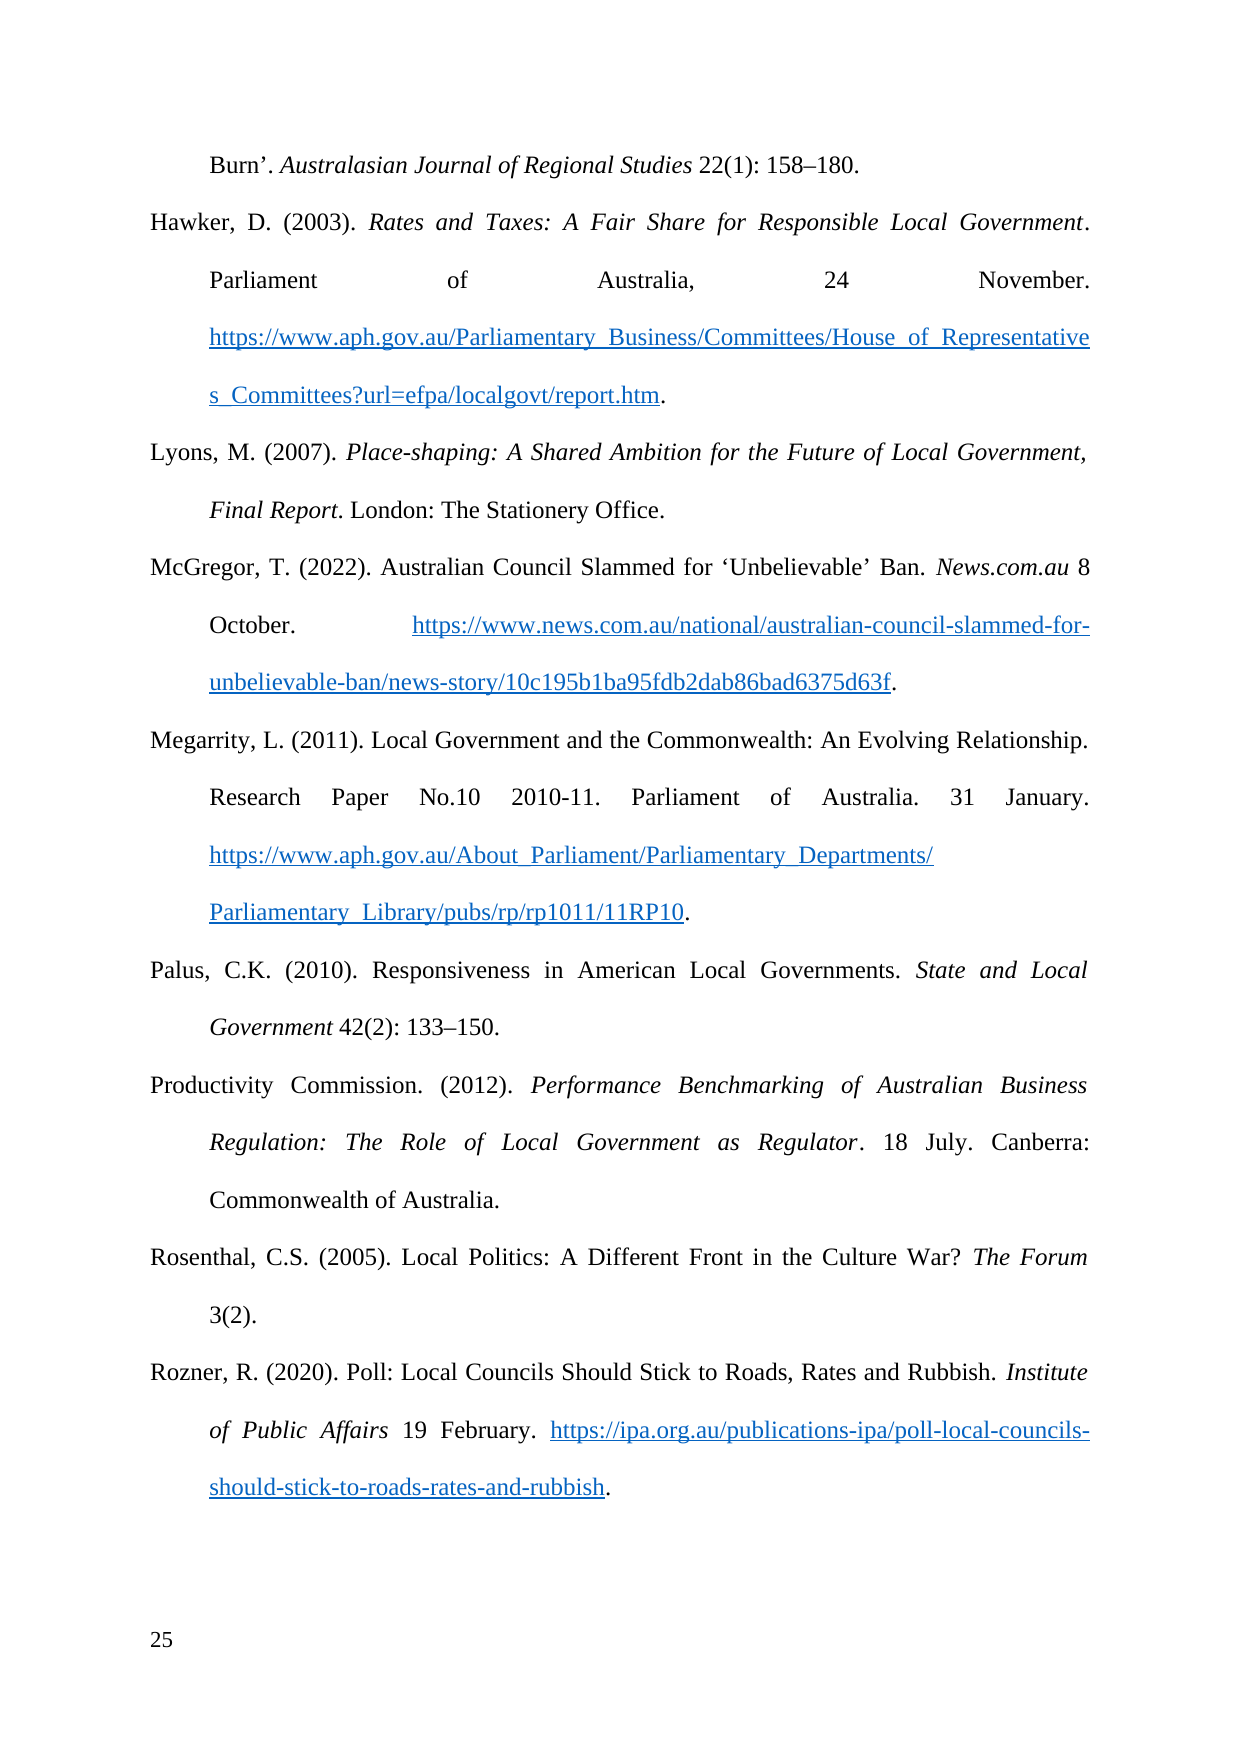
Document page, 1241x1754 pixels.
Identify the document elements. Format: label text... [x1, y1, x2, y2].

text Hawker, D. (2003). Rates and Taxes: A Fair Share for Responsible Local Government. Parliament of Australia, 24 November. https://www.aph.gov.au/Parliamentary_Business/Committees/House_of_Representatives_Committees?url=efpa/localgovt/report.htm. [150, 207, 1090, 409]
text Rozner, R. (2020). Poll: Local Councils Should Stick to Roads, Rates and Rubbish. Institute of Public Affairs 19 February. https://ipa.org.au/publications-ipa/poll-local-councils-should-stick-to-roads-rates-and-rubbish. [150, 1357, 1090, 1501]
text Megarrity, L. (2011). Local Government and the Commonwealth: An Evolving Relationship. Research Paper No.10 2010-11. Parliament of Australia. 31 January. https://www.aph.gov.au/About_Parliament/Parliamentary_Departments/Parliamentary_Library/pubs/rp/rp1011/11RP10. [150, 725, 1090, 926]
text Productivity Commission. (2012). Performance Benchmarking of Australian Business Regulation: The Role of Local Government as Regulator. 18 July. Canberra: Commonwealth of Australia. [150, 1070, 1090, 1214]
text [150, 150, 1090, 179]
text McGregor, T. (2022). Australian Council Slammed for ‘Unbelievable’ Ban. News.com.au 8 October. https://www.news.com.au/national/australian-council-slammed-for-unbelievable-ban/news-story/10c195b1ba95fdb2dab86bad6375d63f. [150, 552, 1090, 696]
text Rosenthal, C.S. (2005). Local Politics: A Different Front in the Culture War? The Forum 3(2). [150, 1242, 1090, 1329]
text Lyons, M. (2007). Place-shaping: A Shared Ambition for the Future of Local Government, Final Report. London: The Stationery Office. [150, 437, 1090, 524]
text Palus, C.K. (2010). Responsiveness in American Local Governments. State and Local Government 42(2): 133–150. [150, 955, 1090, 1041]
